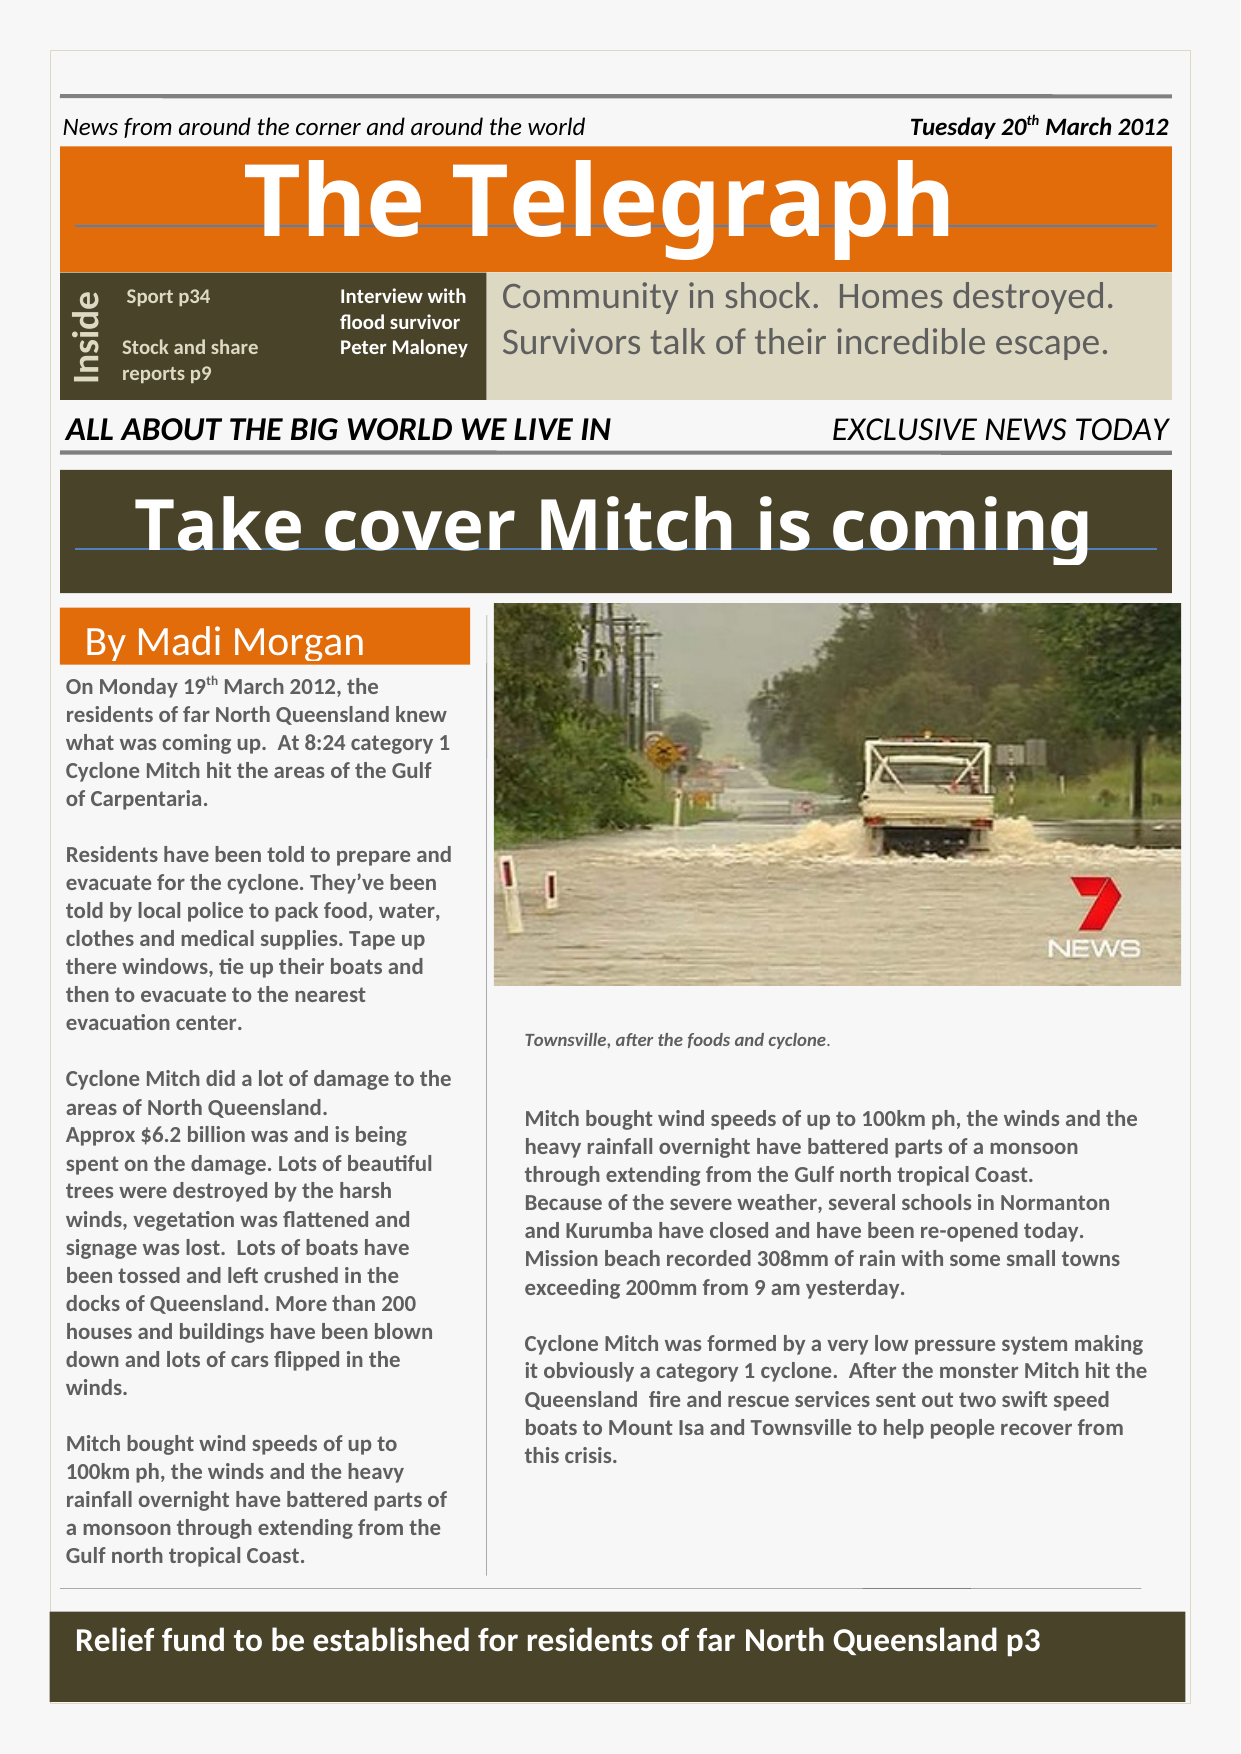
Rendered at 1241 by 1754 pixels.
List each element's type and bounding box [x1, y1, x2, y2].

picture [493, 603, 1182, 986]
